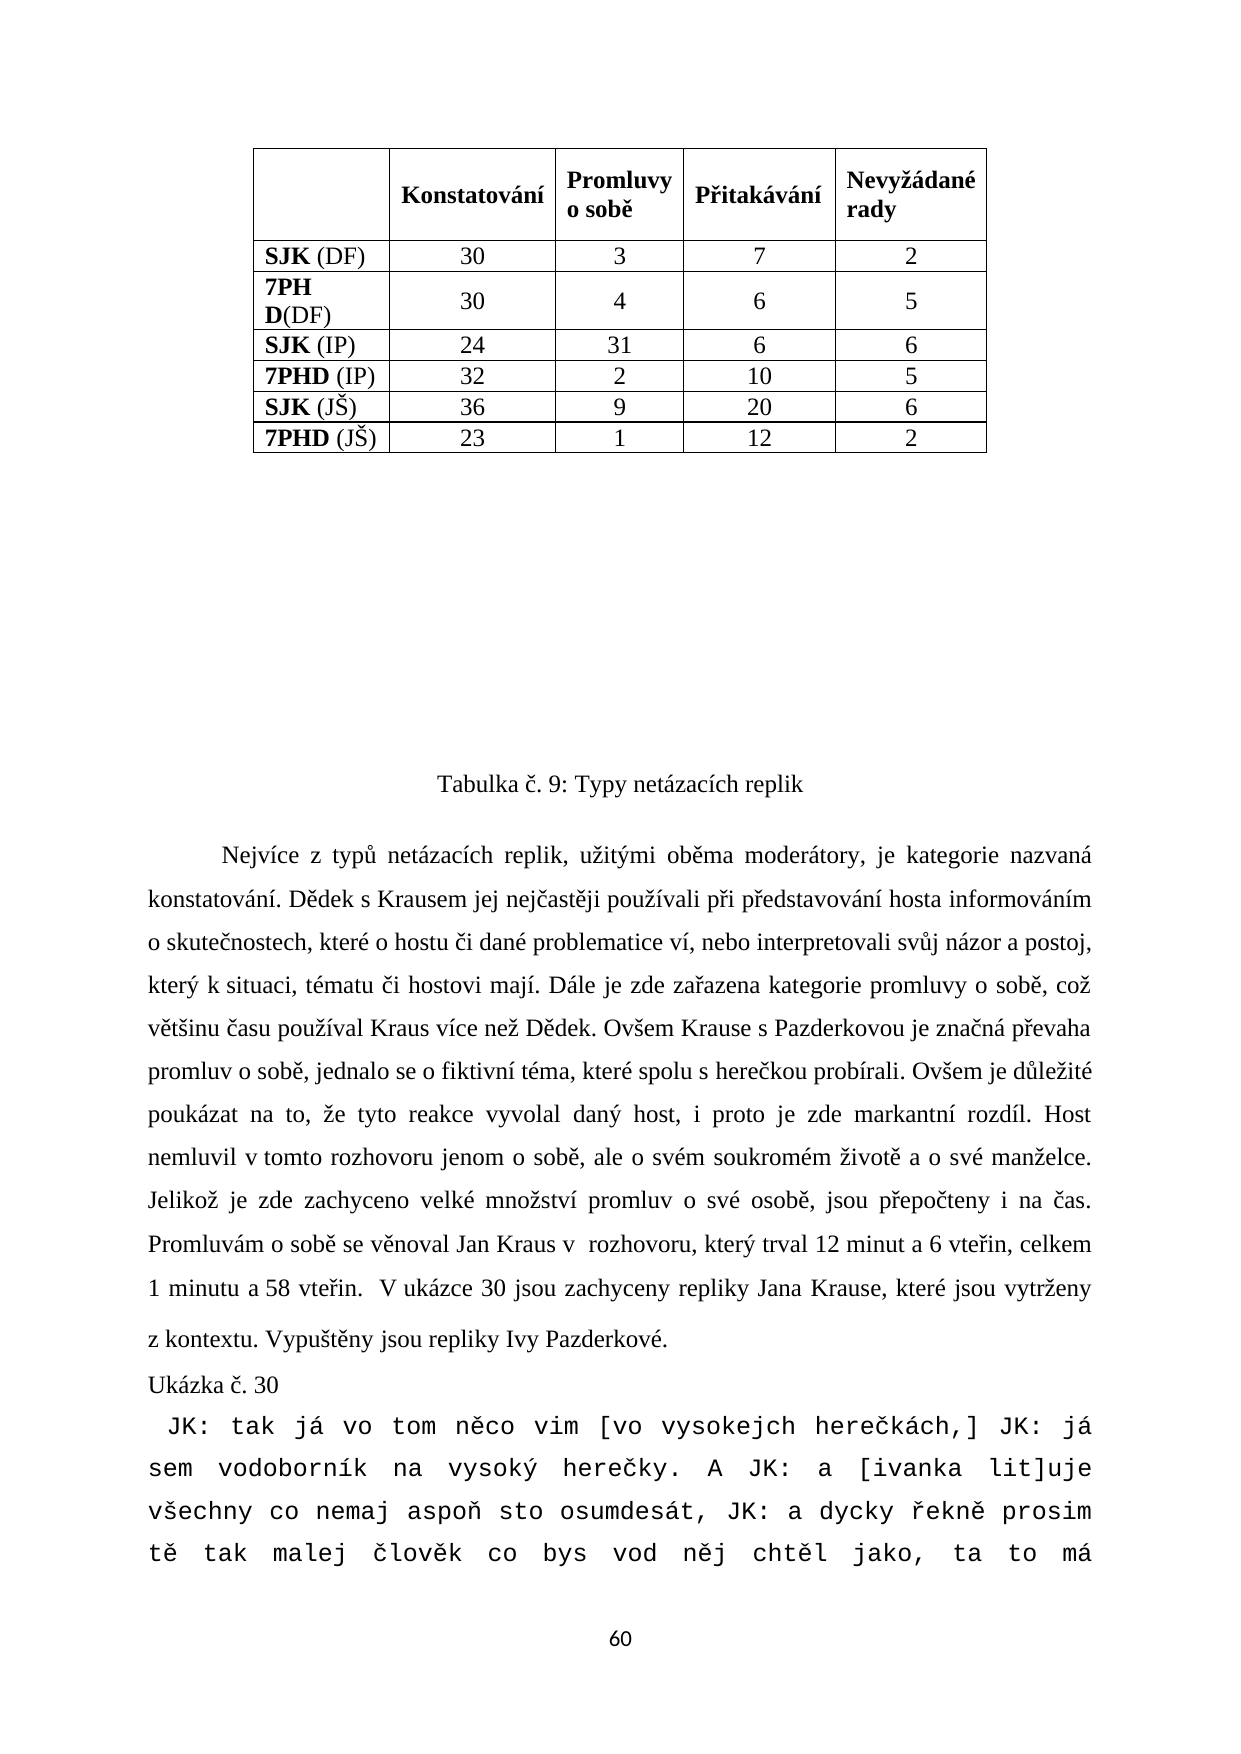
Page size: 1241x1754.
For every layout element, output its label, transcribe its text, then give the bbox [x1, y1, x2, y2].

table_cell 7PHD(DF) [254, 272, 389, 329]
table_cell 6 [836, 392, 986, 421]
table_cell 20 [684, 392, 835, 421]
table_cell SJK (DF) [254, 241, 389, 271]
table_cell 36 [390, 392, 555, 421]
table_cell 2 [556, 361, 683, 391]
table_cell 4 [556, 272, 683, 329]
text Nejvíce z typů netázacích replik, užitými oběma moderátory, je kategorie nazvaná konstatování. Dědek s Krausem jej nejčastěji používali při představování hosta informováním o skutečnostech, které o hostu či dané problematice ví, nebo interpretovali svůj názor a postoj, který k situaci, tématu či hostovi mají. Dále je zde zařazena kategorie promluvy o sobě, což většinu času používal Kraus více než Dědek. Ovšem Krause s Pazderkovou je značná převaha promluv o sobě, jednalo se o fiktivní téma, které spolu s herečkou probírali. Ovšem je důležité poukázat na to, že tyto reakce vyvolal daný host, i proto je zde markantní rozdíl. Host nemluvil v tomto rozhovoru jenom o sobě, ale o svém soukromém životě a o své manželce. Jelikož je zde zachyceno velké množství promluv o své osobě, jsou přepočteny i na čas. Promluvám o sobě se věnoval Jan Kraus v rozhovoru, který trval 12 minut a 6 vteřin, celkem 1 minutu a 58 vteřin. V ukázce 30 jsou zachyceny repliky Jana Krause, které jsou vytrženy z kontextu. Vypuštěny jsou repliky Ivy Pazderkové. [148, 841, 1093, 1353]
table_cell 6 [836, 330, 986, 360]
table_cell 23 [390, 423, 555, 452]
table_cell 2 [836, 423, 986, 452]
table_cell 7PHD (JŠ) [254, 423, 389, 452]
table_cell 7PHD (IP) [254, 361, 389, 391]
table_cell 31 [556, 330, 683, 360]
table_cell 12 [684, 423, 835, 452]
table_header Nevyžádané rady [836, 149, 986, 240]
table_cell 32 [390, 361, 555, 391]
table_cell 6 [684, 330, 835, 360]
table_cell 1 [556, 423, 683, 452]
table_cell 6 [684, 272, 835, 329]
table_cell SJK (IP) [254, 330, 389, 360]
table_cell 30 [390, 241, 555, 271]
table_cell 2 [836, 241, 986, 271]
table_cell 30 [390, 272, 555, 329]
table_cell SJK (JŠ) [254, 392, 389, 421]
table_cell 10 [684, 361, 835, 391]
text Tabulka č. 9: Typy netázacích replik [148, 769, 1093, 797]
table_header Promluvy o sobě [556, 149, 683, 240]
table_cell 3 [556, 241, 683, 271]
table_header Konstatování [390, 149, 555, 240]
text Ukázka č. 30 [148, 1370, 1093, 1399]
table_cell 24 [390, 330, 555, 360]
table_cell 5 [836, 272, 986, 329]
table_header Přitakávání [684, 149, 835, 240]
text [148, 1413, 1093, 1569]
table_header [254, 149, 389, 240]
table_cell 5 [836, 361, 986, 391]
table_cell 9 [556, 392, 683, 421]
table_cell 7 [684, 241, 835, 271]
